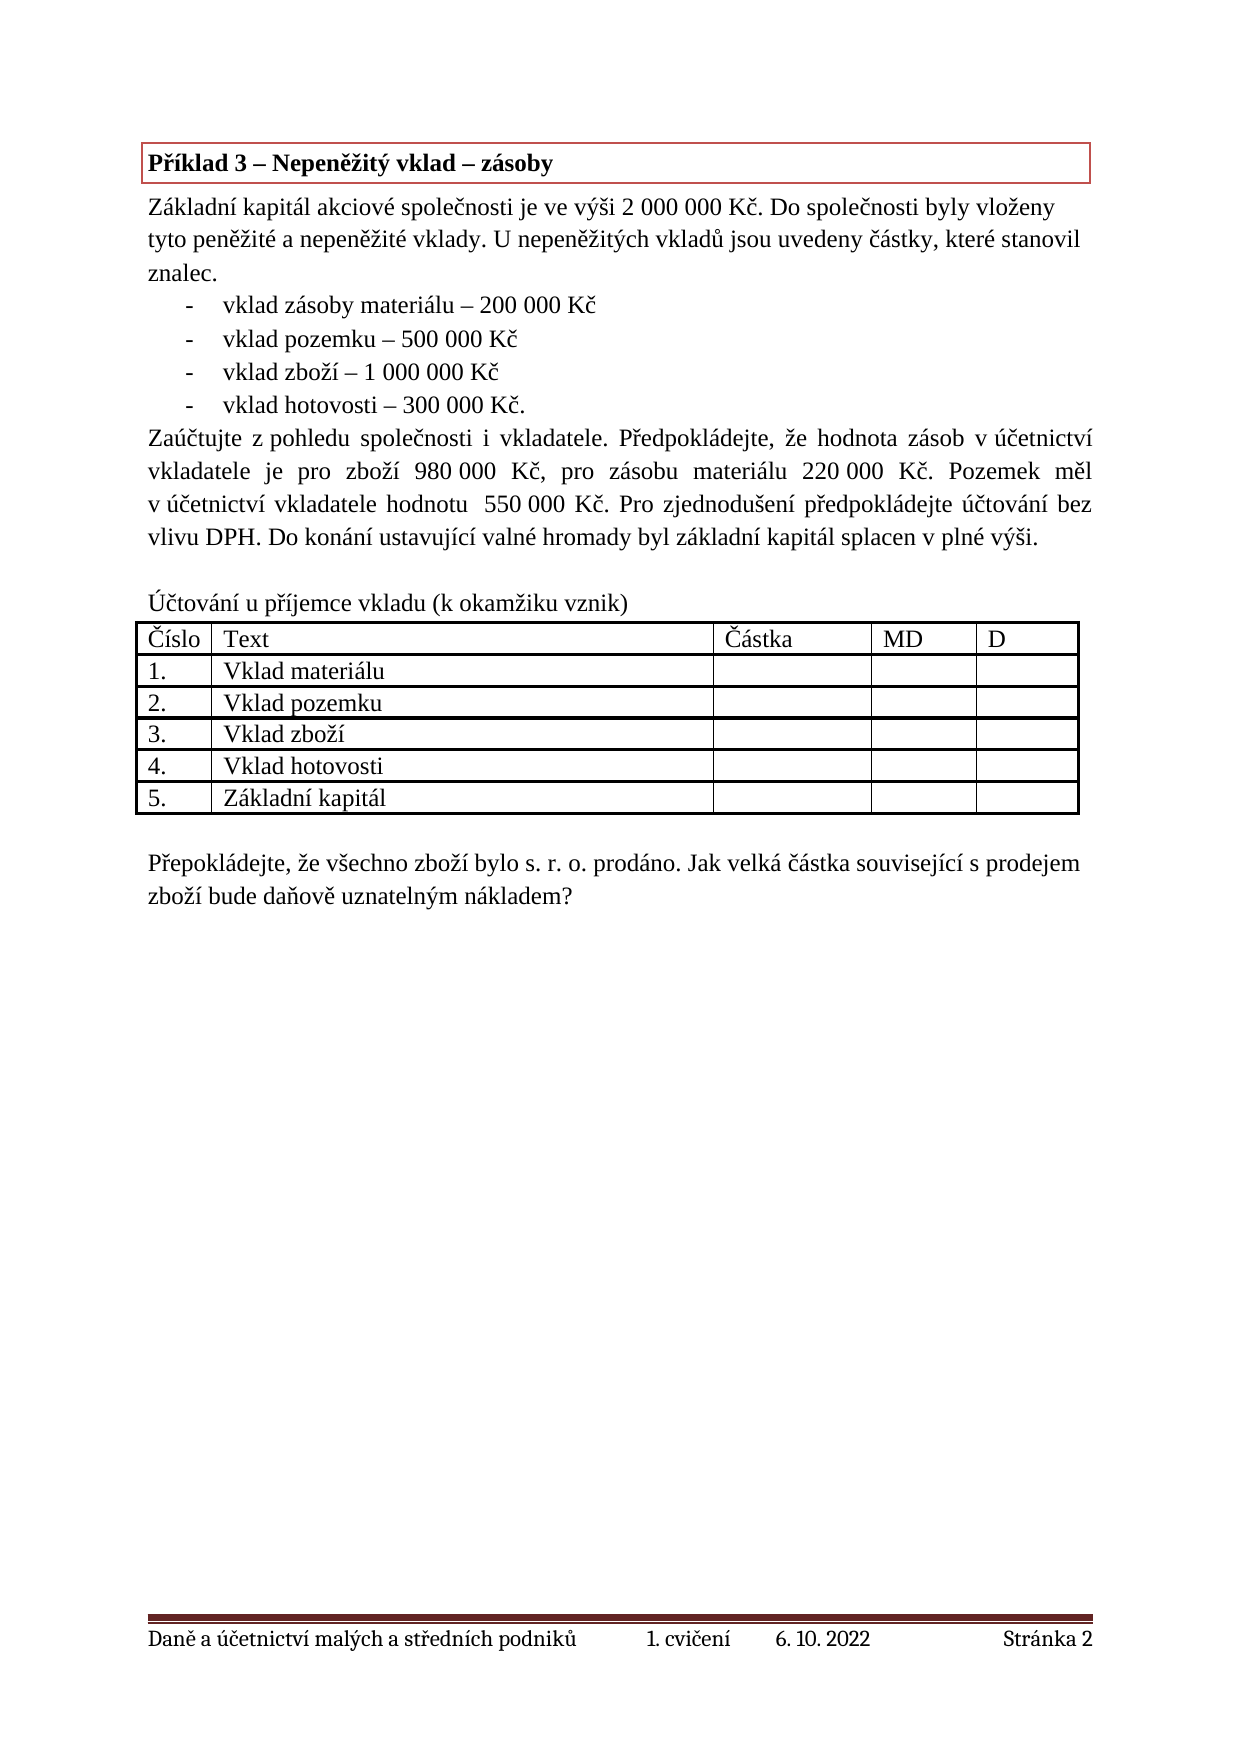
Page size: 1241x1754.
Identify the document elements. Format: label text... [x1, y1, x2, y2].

table_header Číslo [138, 624, 211, 653]
table_cell [977, 656, 1077, 684]
table_cell [977, 688, 1077, 716]
table_header Text [212, 624, 713, 653]
table_cell Vklad pozemku [212, 688, 713, 716]
table_cell Základní kapitál [212, 783, 713, 812]
table_cell [714, 688, 871, 716]
table_cell 2. [138, 688, 211, 716]
table_cell [714, 656, 871, 684]
table_header D [977, 624, 1077, 653]
text Přepokládejte, že všechno zboží bylo s. r. o. prodáno. Jak velká částka související s prodejem zboží bude daňově uznatelným nákladem? [148, 848, 1093, 910]
table_cell [872, 751, 976, 780]
table_cell Vklad zboží [212, 720, 713, 748]
table_cell [714, 751, 871, 780]
table_cell [714, 720, 871, 748]
table_cell [872, 656, 976, 684]
table_cell Vklad materiálu [212, 656, 713, 684]
table_cell 5. [138, 783, 211, 812]
table_cell [872, 688, 976, 716]
text Zaúčtujte z pohledu společnosti i vkladatele. Předpokládejte, že hodnota zásob v účetnictví vkladatele je pro zboží 980 000 Kč, pro zásobu materiálu 220 000 Kč. Pozemek měl v účetnictví vkladatele hodnotu 550 000 Kč. Pro zjednodušení předpokládejte účtování bez vlivu DPH. Do konání ustavující valné hromady byl základní kapitál splacen v plné výši. [148, 423, 1093, 551]
table_cell [977, 720, 1077, 748]
text Příklad 3 – Nepeněžitý vklad – zásoby [148, 148, 1089, 176]
list vklad hotovosti – 300 000 Kč. [185, 390, 1093, 418]
table_cell 4. [138, 751, 211, 780]
table_cell [977, 783, 1077, 812]
table_header Částka [714, 624, 871, 653]
table_cell 3. [138, 720, 211, 748]
table_cell [872, 720, 976, 748]
table_cell [977, 751, 1077, 780]
table_cell 1. [138, 656, 211, 684]
text Základní kapitál akciové společnosti je ve výši 2 000 000 Kč. Do společnosti byly vloženy tyto peněžité a nepeněžité vklady. U nepeněžitých vkladů jsou uvedeny částky, které stanovil znalec. [148, 192, 1093, 286]
table_cell [714, 783, 871, 812]
list vklad zásoby materiálu – 200 000 Kč [185, 291, 1093, 319]
list vklad pozemku – 500 000 Kč [185, 324, 1093, 352]
list vklad zboží – 1 000 000 Kč [185, 357, 1093, 385]
text Účtování u příjemce vkladu (k okamžiku vznik) [148, 588, 1093, 617]
table_cell [872, 783, 976, 812]
table_header MD [872, 624, 976, 653]
table_cell Vklad hotovosti [212, 751, 713, 780]
